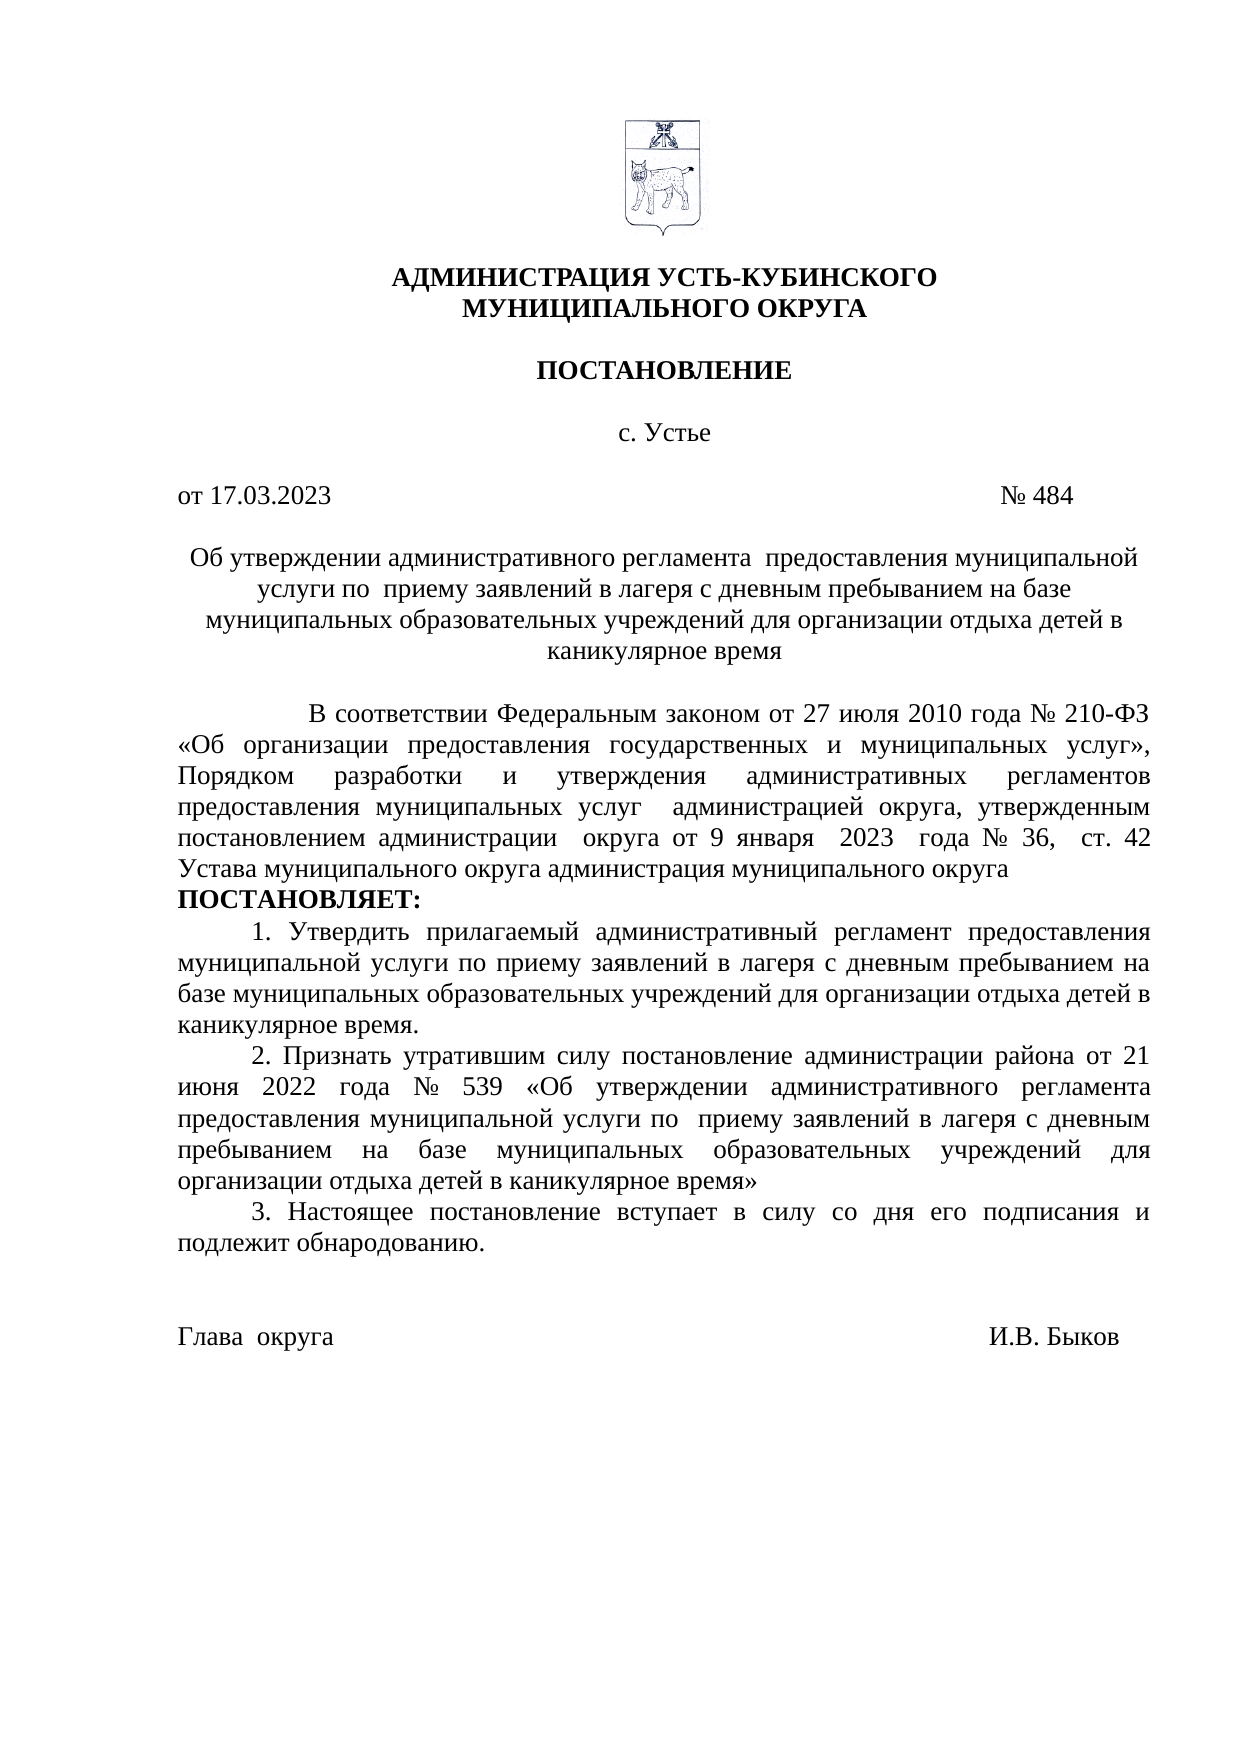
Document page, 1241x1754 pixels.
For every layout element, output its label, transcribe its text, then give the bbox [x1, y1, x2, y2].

text Глава округа И.В. Быков [177, 1320, 1152, 1351]
text 2. Признать утратившим силу постановление администрации района от 21 июня 2022 года № 539 «Об утверждении административного регламента предоставления муниципальной услуги по приему заявлений в лагеря с дневным пребыванием на базе муниципальных образовательных учреждений для организации отдыха детей в каникулярное время» [177, 1039, 1152, 1195]
text ПОСТАНОВЛЕНИЕ [177, 354, 1152, 385]
text АДМИНИСТРАЦИЯ УСТЬ-КУБИНСКОГО [177, 261, 1152, 292]
text с. Устье [177, 416, 1152, 448]
text ПОСТАНОВЛЯЕТ: [177, 884, 1152, 915]
text МУНИЦИПАЛЬНОГО ОКРУГА [177, 292, 1152, 323]
text В соответствии Федеральным законом от 27 июля 2010 года № 210-ФЗ «Об организации предоставления государственных и муниципальных услуг», Порядком разработки и утверждения административных регламентов предоставления муниципальных услуг администрацией округа, утвержденным постановлением администрации округа от 9 января 2023 года № 36, ст. 42 Устава муниципального округа администрация муниципального округа [177, 697, 1152, 884]
text 3. Настоящее постановление вступает в силу со дня его подписания и подлежит обнародованию. [177, 1195, 1152, 1257]
text Об утверждении административного регламента предоставления муниципальной услуги по приему заявлений в лагеря с дневным пребыванием на базе муниципальных образовательных учреждений для организации отдыха детей в каникулярное время [177, 541, 1152, 666]
picture [619, 118, 710, 236]
text от 17.03.2023 № 484 [177, 479, 1152, 510]
text 1. Утвердить прилагаемый административный регламент предоставления муниципальной услуги по приему заявлений в лагеря с дневным пребыванием на базе муниципальных образовательных учреждений для организации отдыха детей в каникулярное время. [177, 915, 1152, 1039]
